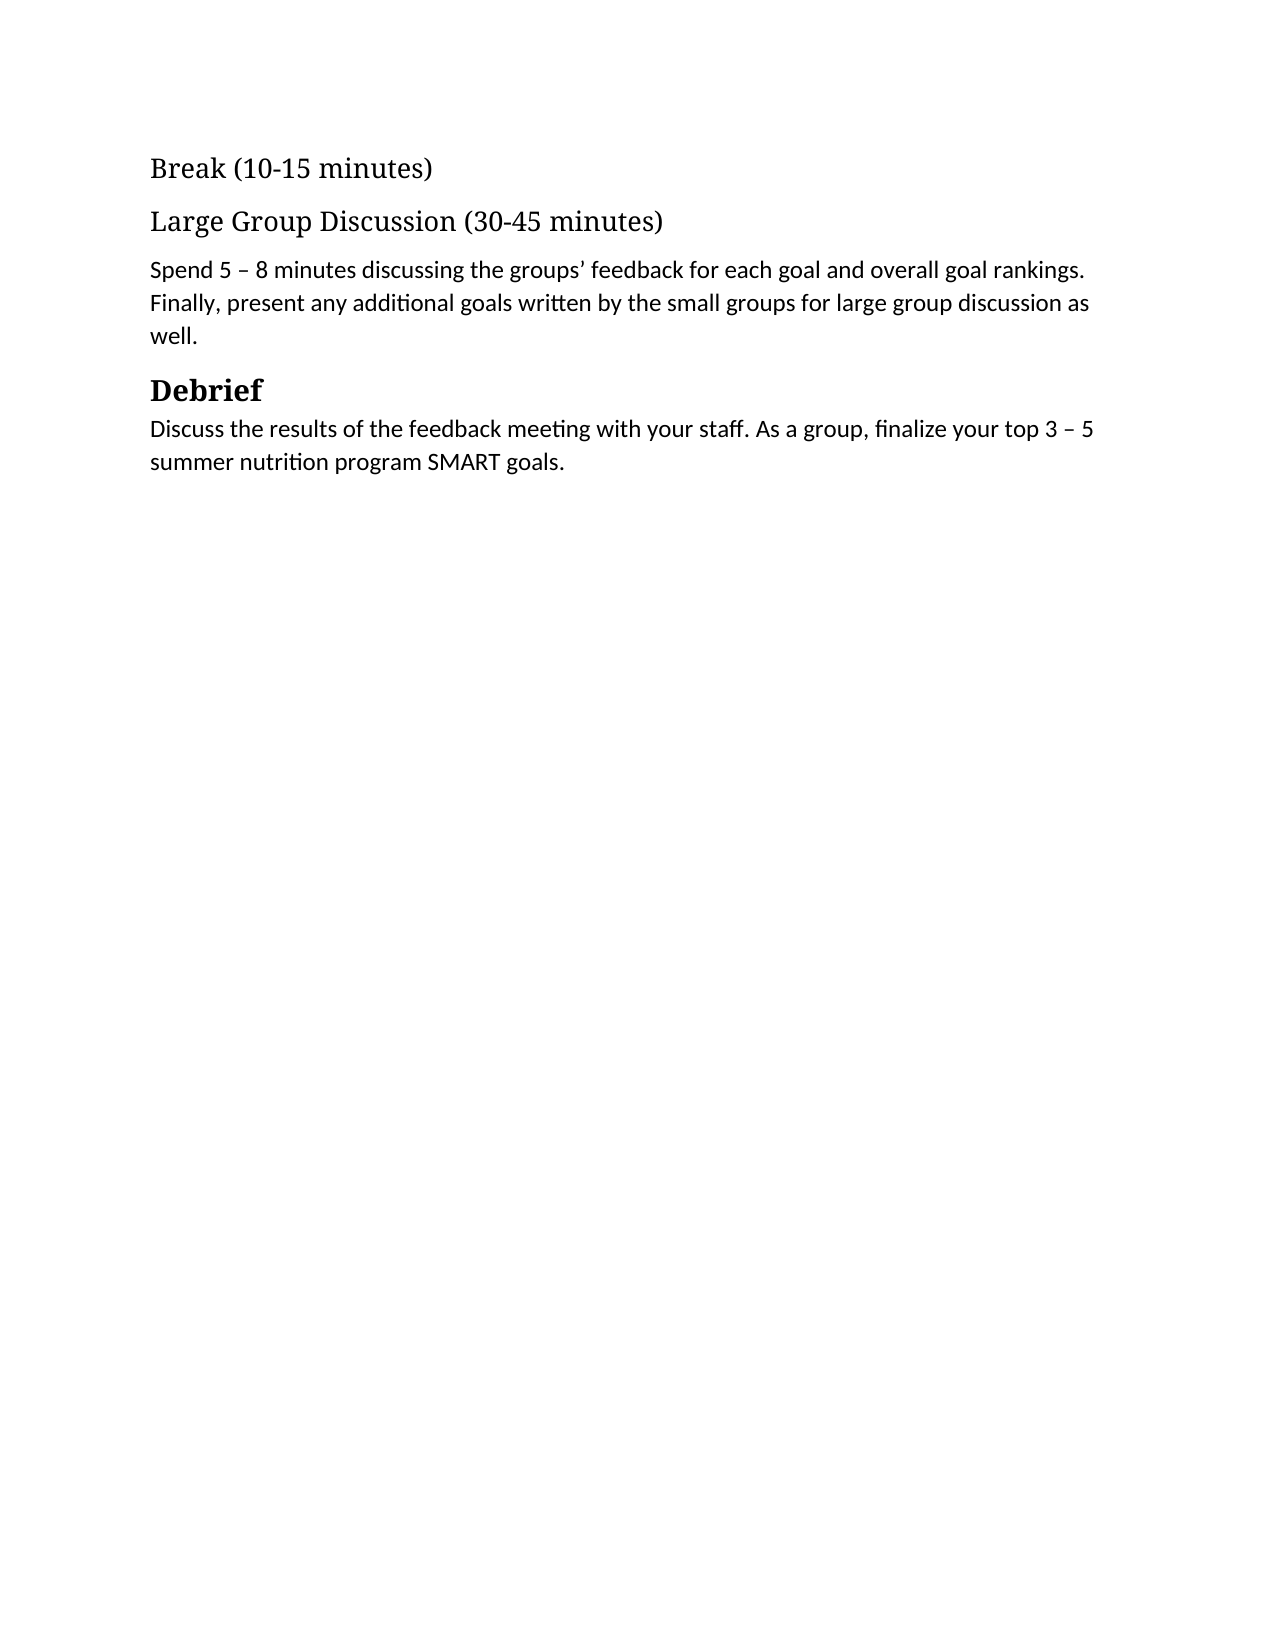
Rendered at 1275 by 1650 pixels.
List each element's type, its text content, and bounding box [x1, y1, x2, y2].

subtitle Debrief [150, 370, 1125, 410]
text Discuss the results of the feedback meeting with your staff. As a group, finalize your top 3 – 5 summer nutrition program SMART goals. [150, 413, 1125, 476]
subtitle Large Group Discussion (30-45 minutes) [150, 202, 1125, 239]
text Spend 5 – 8 minutes discussing the groups’ feedback for each goal and overall goal rankings. Finally, present any additional goals written by the small groups for large group discussion as well. [150, 254, 1125, 351]
subtitle Break (10-15 minutes) [150, 150, 1125, 187]
